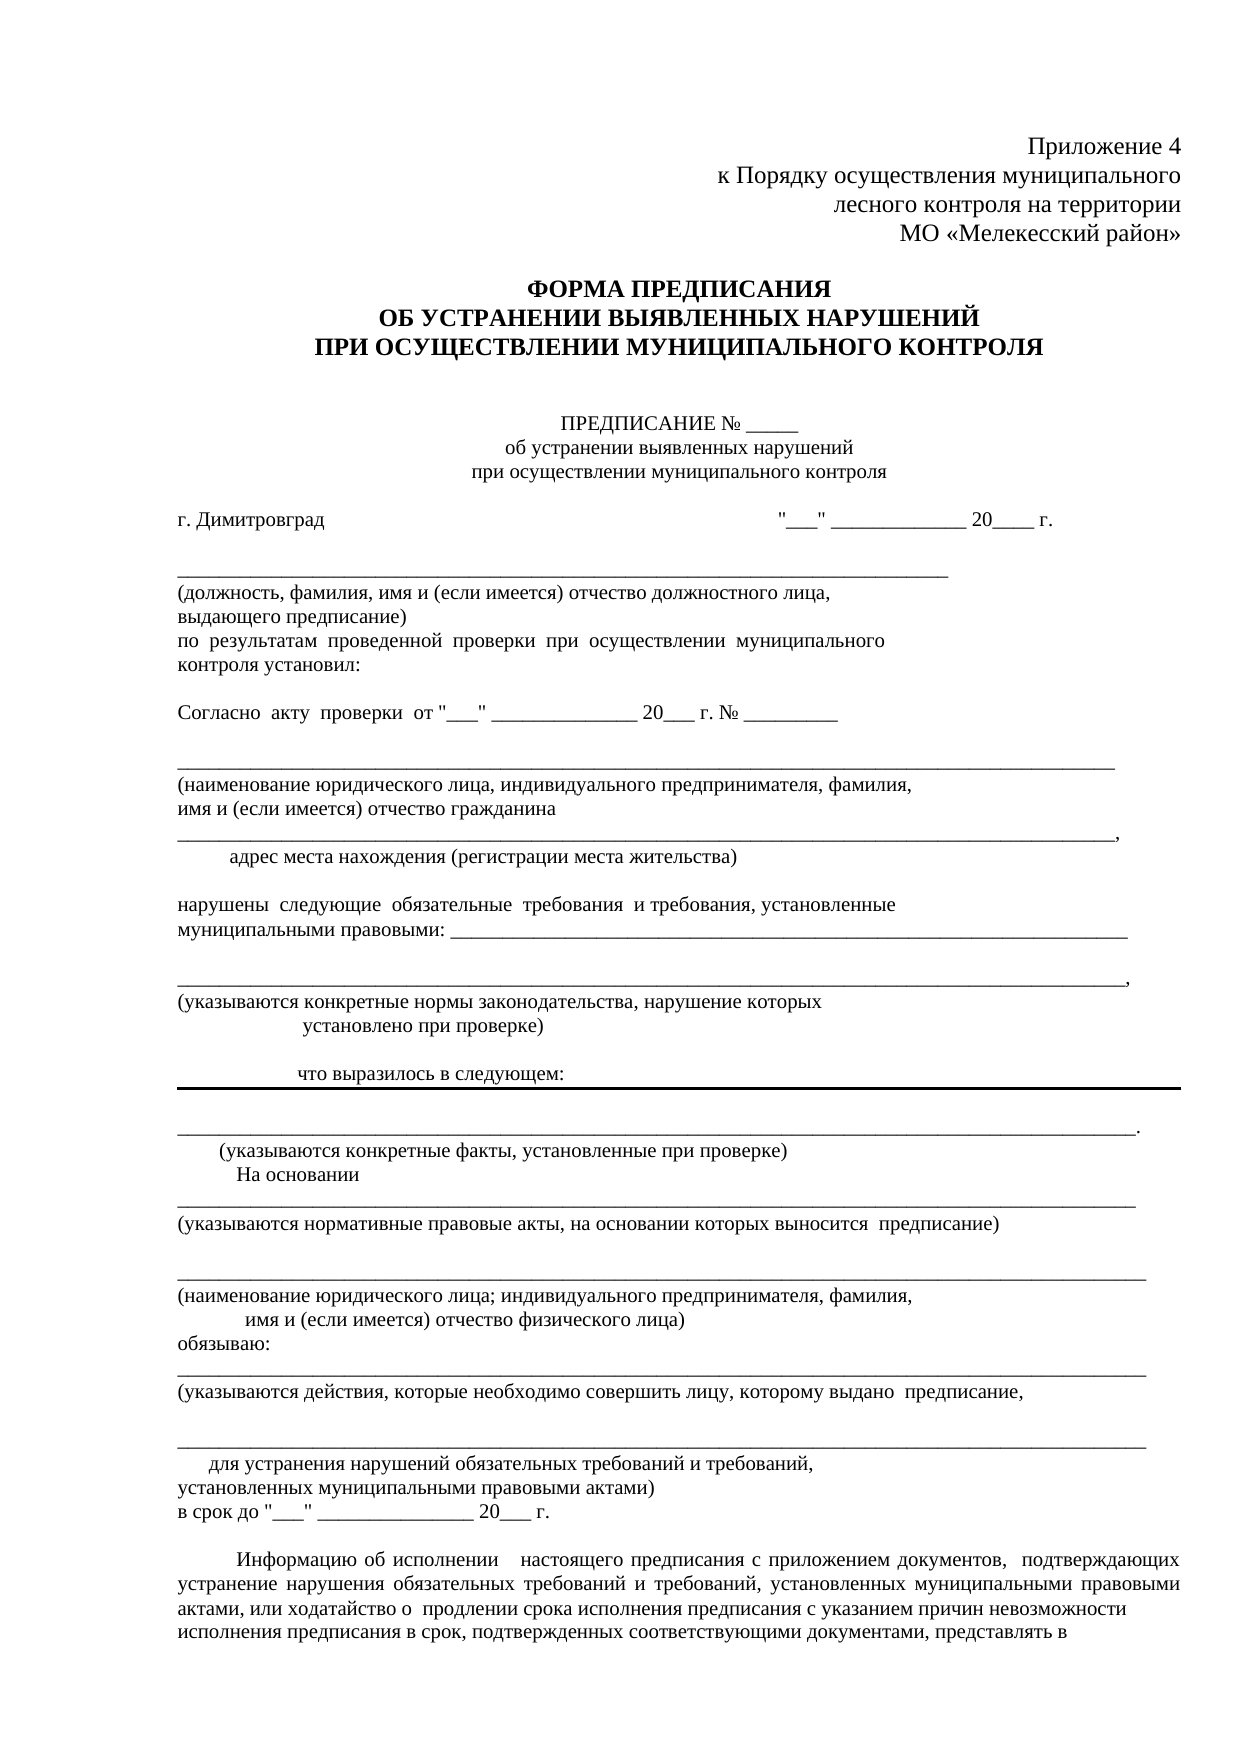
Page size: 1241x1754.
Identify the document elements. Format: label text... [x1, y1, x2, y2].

text (наименование юридического лица; индивидуального предпринимателя, фамилия, [177, 1283, 1181, 1307]
text __________________________________________________________________________________________ [177, 748, 1181, 772]
text об устранении выявленных нарушений [177, 435, 1181, 459]
text __________________________________________________________________________________________, [177, 820, 1181, 844]
text _____________________________________________________________________________________________ [177, 1355, 1181, 1379]
text _____________________________________________________________________________________________ [177, 1258, 1181, 1283]
text (указываются действия, которые необходимо совершить лицу, которому выдано предписание, [177, 1379, 1181, 1403]
text (наименование юридического лица, индивидуального предпринимателя, фамилия, [177, 772, 1181, 796]
text ОБ УСТРАНЕНИИ ВЫЯВЛЕННЫХ НАРУШЕНИЙ [177, 303, 1181, 332]
text исполнения предписания в срок, подтвержденных соответствующими документами, представлять в [177, 1619, 1181, 1643]
text ____________________________________________________________________________________________. [177, 1114, 1181, 1138]
text (указываются конкретные факты, установленные при проверке) [177, 1138, 1181, 1162]
text адрес места нахождения (регистрации места жительства) [177, 844, 1181, 868]
text Информацию об исполнении настоящего предписания с приложением документов, подтверждающих устранение нарушения обязательных требований и требований, установленных муниципальными правовыми актами, или ходатайство о продлении срока исполнения предписания с указанием причин невозможности [177, 1547, 1181, 1619]
text ____________________________________________________________________________________________ [177, 1186, 1181, 1210]
text обязываю: [177, 1331, 1181, 1355]
text МО «Мелекесский район» [177, 218, 1181, 246]
text Согласно акту проверки от "___" ______________ 20___ г. № _________ [177, 700, 1181, 724]
text __________________________________________________________________________ [177, 556, 1181, 579]
text в срок до "___" _______________ 20___ г. [177, 1499, 1181, 1523]
text _____________________________________________________________________________________________ [177, 1427, 1181, 1451]
text к Порядку осуществления муниципального [177, 160, 1181, 189]
text (указываются конкретные нормы законодательства, нарушение которых [177, 989, 1181, 1013]
text по результатам проведенной проверки при осуществлении муниципального [177, 628, 1181, 652]
text выдающего предписание) [177, 604, 1181, 628]
text ___________________________________________________________________________________________, [177, 964, 1181, 989]
text Приложение 4 [177, 131, 1181, 160]
text ПРИ ОСУЩЕСТВЛЕНИИ МУНИЦИПАЛЬНОГО КОНТРОЛЯ [177, 332, 1181, 361]
text что выразилось в следующем: [177, 1061, 1181, 1087]
text (указываются нормативные правовые акты, на основании которых выносится предписание) [177, 1210, 1181, 1234]
text муниципальными правовыми: _________________________________________________________________ [177, 916, 1181, 941]
text при осуществлении муниципального контроля [177, 459, 1181, 483]
text На основании [177, 1162, 1181, 1186]
text лесного контроля на территории [177, 189, 1181, 218]
text ПРЕДПИСАНИЕ № _____ [177, 411, 1181, 435]
text (должность, фамилия, имя и (если имеется) отчество должностного лица, [177, 579, 1181, 604]
text установлено при проверке) [177, 1013, 1181, 1037]
text нарушены следующие обязательные требования и требования, установленные [177, 892, 1181, 916]
text для устранения нарушений обязательных требований и требований, [177, 1451, 1181, 1475]
text имя и (если имеется) отчество физического лица) [177, 1307, 1181, 1331]
text ФОРМА ПРЕДПИСАНИЯ [177, 274, 1181, 303]
text г. Димитровград "___" _____________ 20____ г. [177, 507, 1181, 531]
text имя и (если имеется) отчество гражданина [177, 796, 1181, 820]
text установленных муниципальными правовыми актами) [177, 1475, 1181, 1499]
text контроля установил: [177, 652, 1181, 676]
